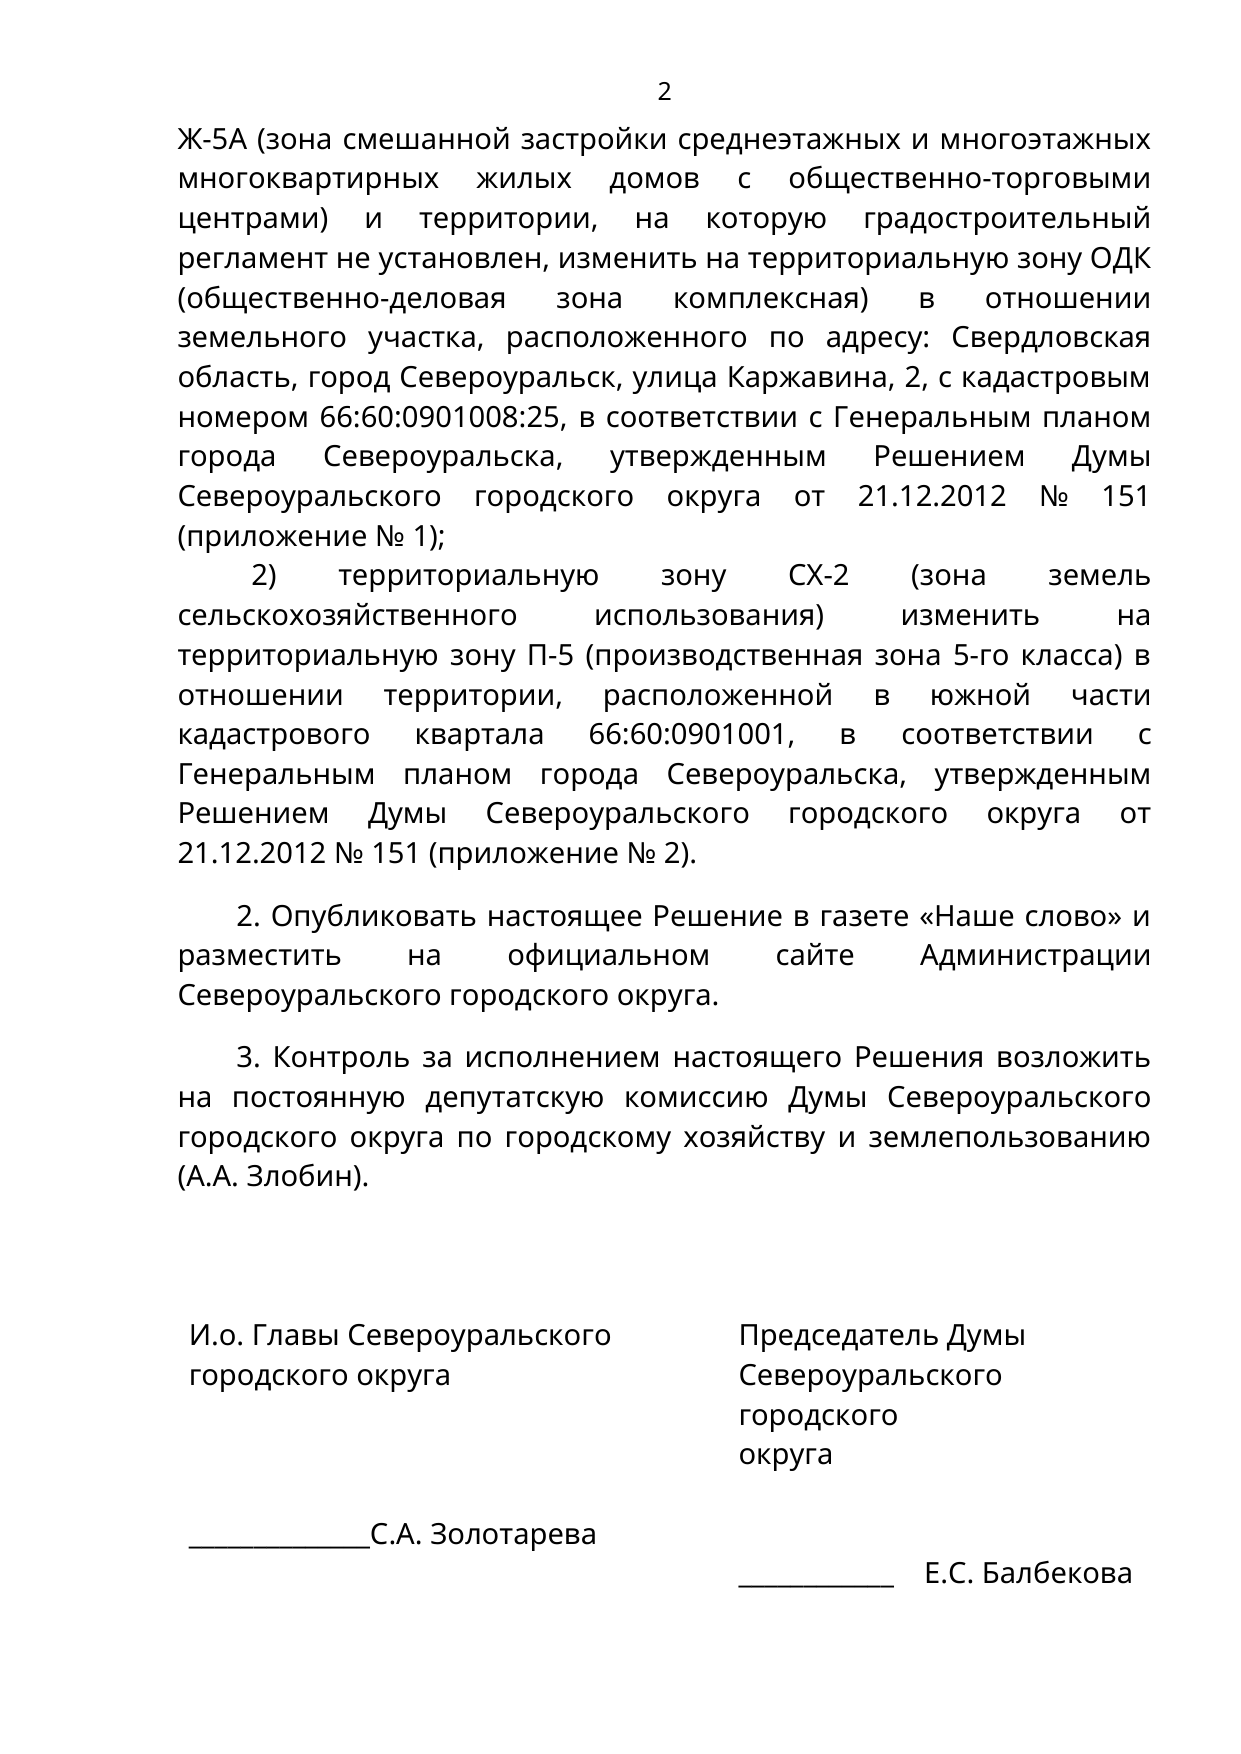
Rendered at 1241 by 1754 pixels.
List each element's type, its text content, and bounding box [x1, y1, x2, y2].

text 3. Контроль за исполнением настоящего Решения возложить на постоянную депутатскую комиссию Думы Североуральского городского округа по городскому хозяйству и землепользованию (А.А. Злобин). [177, 1037, 1152, 1195]
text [177, 118, 1152, 555]
table_header И.о. Главы Североуральского городского округа ______________С.А. Золотарева [177, 1235, 664, 1592]
text 2) территориальную зону СХ-2 (зона земель сельскохозяйственного использования) изменить на территориальную зону П-5 (производственная зона 5-го класса) в отношении территории, расположенной в южной части кадастрового квартала 66:60:0901001, в соответствии с Генеральным планом города Североуральска, утвержденным Решением Думы Североуральского городского округа от 21.12.2012 № 151 (приложение № 2). [177, 555, 1152, 872]
table_header Председатель Думы Североуральского городского округа ____________ Е.С. Балбекова [664, 1235, 1151, 1592]
text 2. Опубликовать настоящее Решение в газете «Наше слово» и разместить на официальном сайте Администрации Североуральского городского округа. [177, 895, 1152, 1014]
